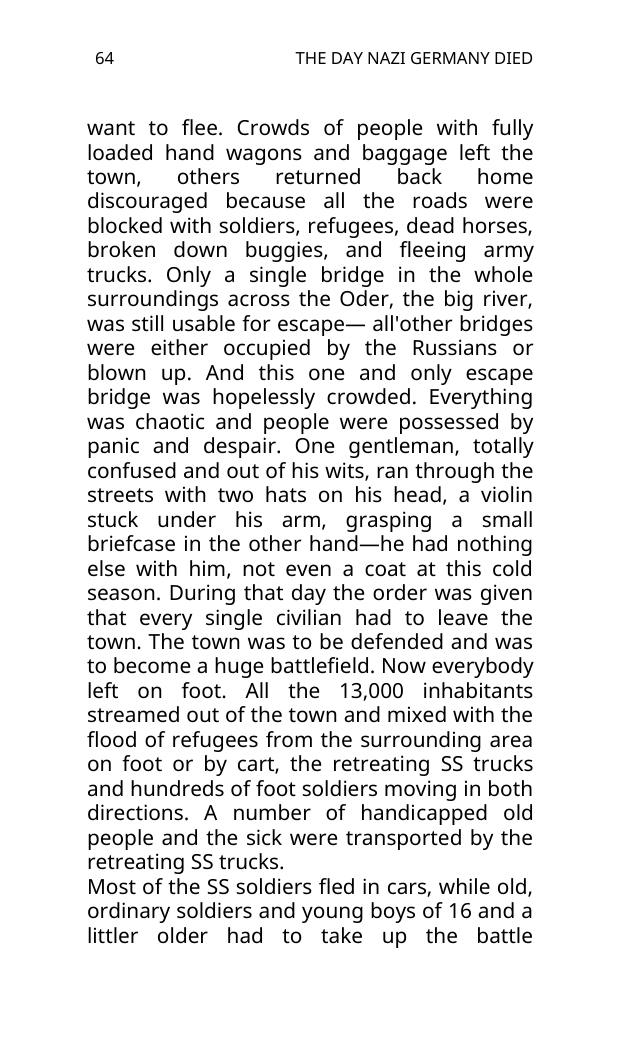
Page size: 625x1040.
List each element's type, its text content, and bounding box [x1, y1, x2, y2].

text want to flee. Crowds of people with fully loaded hand wagons and baggage left the town, others returned back home discouraged because all the roads were blocked with soldiers, refugees, dead horses, broken down buggies, and fleeing army trucks. Only a single bridge in the whole surroundings across the Oder, the big river, was still usable for escape— all'other bridges were either occupied by the Russians or blown up. And this one and only escape bridge was hopelessly crowded. Everything was chaotic and people were possessed by panic and despair. One gentleman, totally confused and out of his wits, ran through the streets with two hats on his head, a violin stuck under his arm, grasping a small briefcase in the other hand—he had nothing else with him, not even a coat at this cold season. During that day the order was given that every single civilian had to leave the town. The town was to be defended and was to become a huge battlefield. Now everybody left on foot. All the 13,000 inhabitants streamed out of the town and mixed with the flood of refugees from the surrounding area on foot or by cart, the retreating SS trucks and hundreds of foot soldiers moving in both directions. A number of handicapped old people and the sick were transported by the retreating SS trucks. [87, 116, 534, 875]
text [87, 875, 534, 948]
